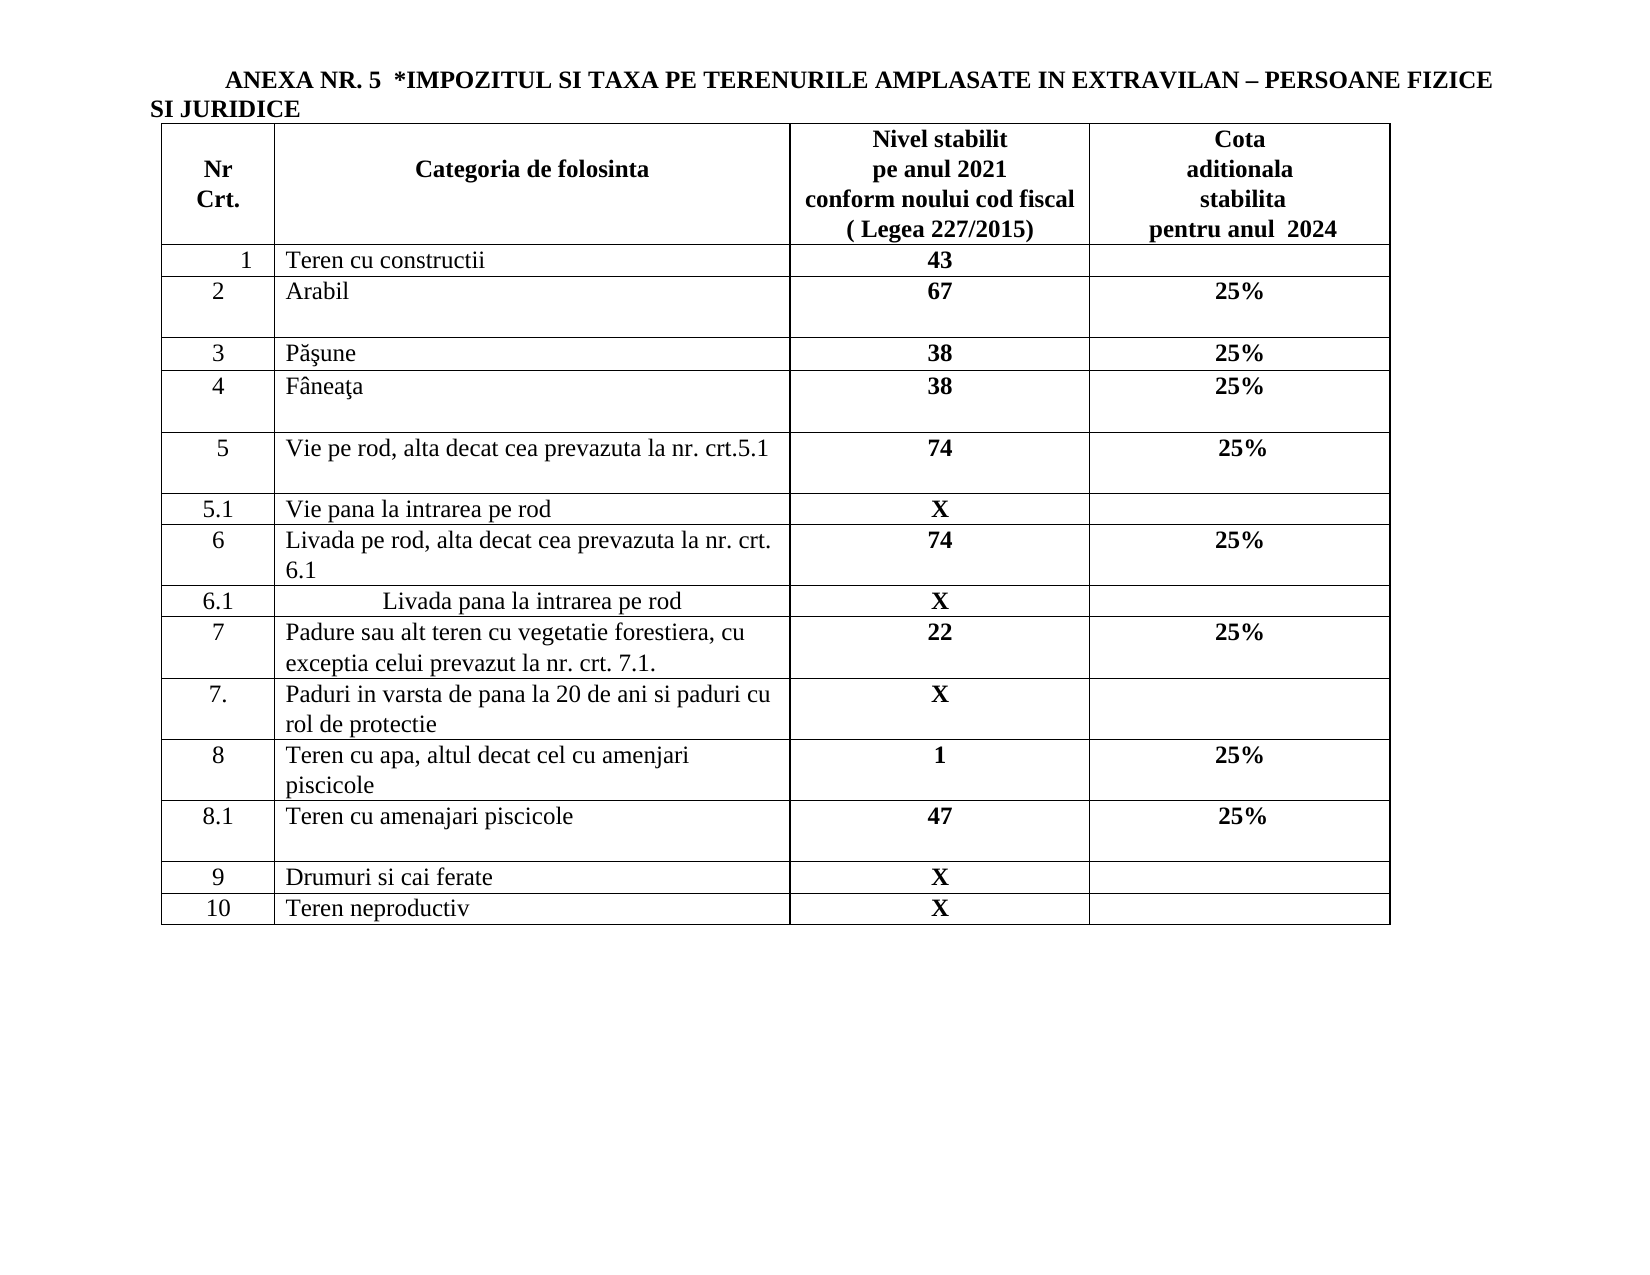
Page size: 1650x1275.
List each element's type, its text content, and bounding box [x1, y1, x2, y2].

table_cell 8.1 [162, 801, 274, 861]
table_cell 5.1 [162, 494, 274, 524]
table_cell 4 [162, 371, 274, 432]
table_cell [1090, 862, 1389, 892]
table_cell 25% [1090, 740, 1389, 800]
table_cell 74 [791, 525, 1089, 585]
table_cell 25% [1090, 617, 1389, 678]
table_cell Fâneaţa [275, 371, 789, 432]
table_cell 5 [162, 433, 274, 493]
table_cell Vie pe rod, alta decat cea prevazuta la nr. crt.5.1 [275, 433, 789, 493]
table_cell 74 [791, 433, 1089, 493]
table_cell 1 [791, 740, 1089, 800]
table_cell Vie pana la intrarea pe rod [275, 494, 789, 524]
text ANEXA NR. 5 *IMPOZITUL SI TAXA PE TERENURILE AMPLASATE IN EXTRAVILAN – PERSOANE FIZICE SI JURIDICE [150, 66, 1500, 123]
table_header Categoria de folosinta [275, 124, 789, 244]
table_cell X [791, 679, 1089, 739]
table_cell [1090, 245, 1389, 276]
table_header Nivel stabilit pe anul 2021 conform noului cod fiscal ( Legea 227/2015) [791, 124, 1089, 244]
table_header Nr Crt. [162, 124, 274, 244]
table_cell 25% [1090, 433, 1389, 493]
table_cell 25% [1090, 371, 1389, 432]
table_cell 6 [162, 525, 274, 585]
table_cell Drumuri si cai ferate [275, 862, 789, 892]
table_cell 25% [1090, 801, 1389, 861]
table_cell Teren cu amenajari piscicole [275, 801, 789, 861]
table_cell 67 [791, 277, 1089, 337]
table_cell Padure sau alt teren cu vegetatie forestiera, cu exceptia celui prevazut la nr. crt. 7.1. [275, 617, 789, 678]
table_cell 2 [162, 277, 274, 337]
table_cell 7. [162, 679, 274, 739]
table_cell X [791, 586, 1089, 616]
table_cell Teren cu apa, altul decat cel cu amenjari piscicole [275, 740, 789, 800]
table_cell Teren neproductiv [275, 894, 789, 923]
table_cell X [791, 862, 1089, 892]
table_cell 7 [162, 617, 274, 678]
table_cell X [791, 894, 1089, 923]
table_cell 22 [791, 617, 1089, 678]
table_cell [1090, 894, 1389, 923]
table_cell [1090, 586, 1389, 616]
table_cell 43 [791, 245, 1089, 276]
table_header Cota aditionala stabilita pentru anul 2024 [1090, 124, 1389, 244]
table_cell 47 [791, 801, 1089, 861]
table_cell Păşune [275, 338, 789, 370]
table_cell 8 [162, 740, 274, 800]
table_cell 25% [1090, 277, 1389, 337]
table_cell 25% [1090, 525, 1389, 585]
table_cell Arabil [275, 277, 789, 337]
table_cell [1090, 679, 1389, 739]
table_cell 10 [162, 894, 274, 923]
table_cell [1090, 494, 1389, 524]
table_cell 6.1 [162, 586, 274, 616]
table_cell 9 [162, 862, 274, 892]
table_cell Teren cu constructii [275, 245, 789, 276]
table_cell 38 [791, 338, 1089, 370]
table_cell 3 [162, 338, 274, 370]
table_cell Paduri in varsta de pana la 20 de ani si paduri cu rol de protectie [275, 679, 789, 739]
table_cell 25% [1090, 338, 1389, 370]
table_cell 1 [162, 245, 274, 276]
table_cell 38 [791, 371, 1089, 432]
table_cell Livada pe rod, alta decat cea prevazuta la nr. crt. 6.1 [275, 525, 789, 585]
table_cell X [791, 494, 1089, 524]
table_cell Livada pana la intrarea pe rod [275, 586, 789, 616]
